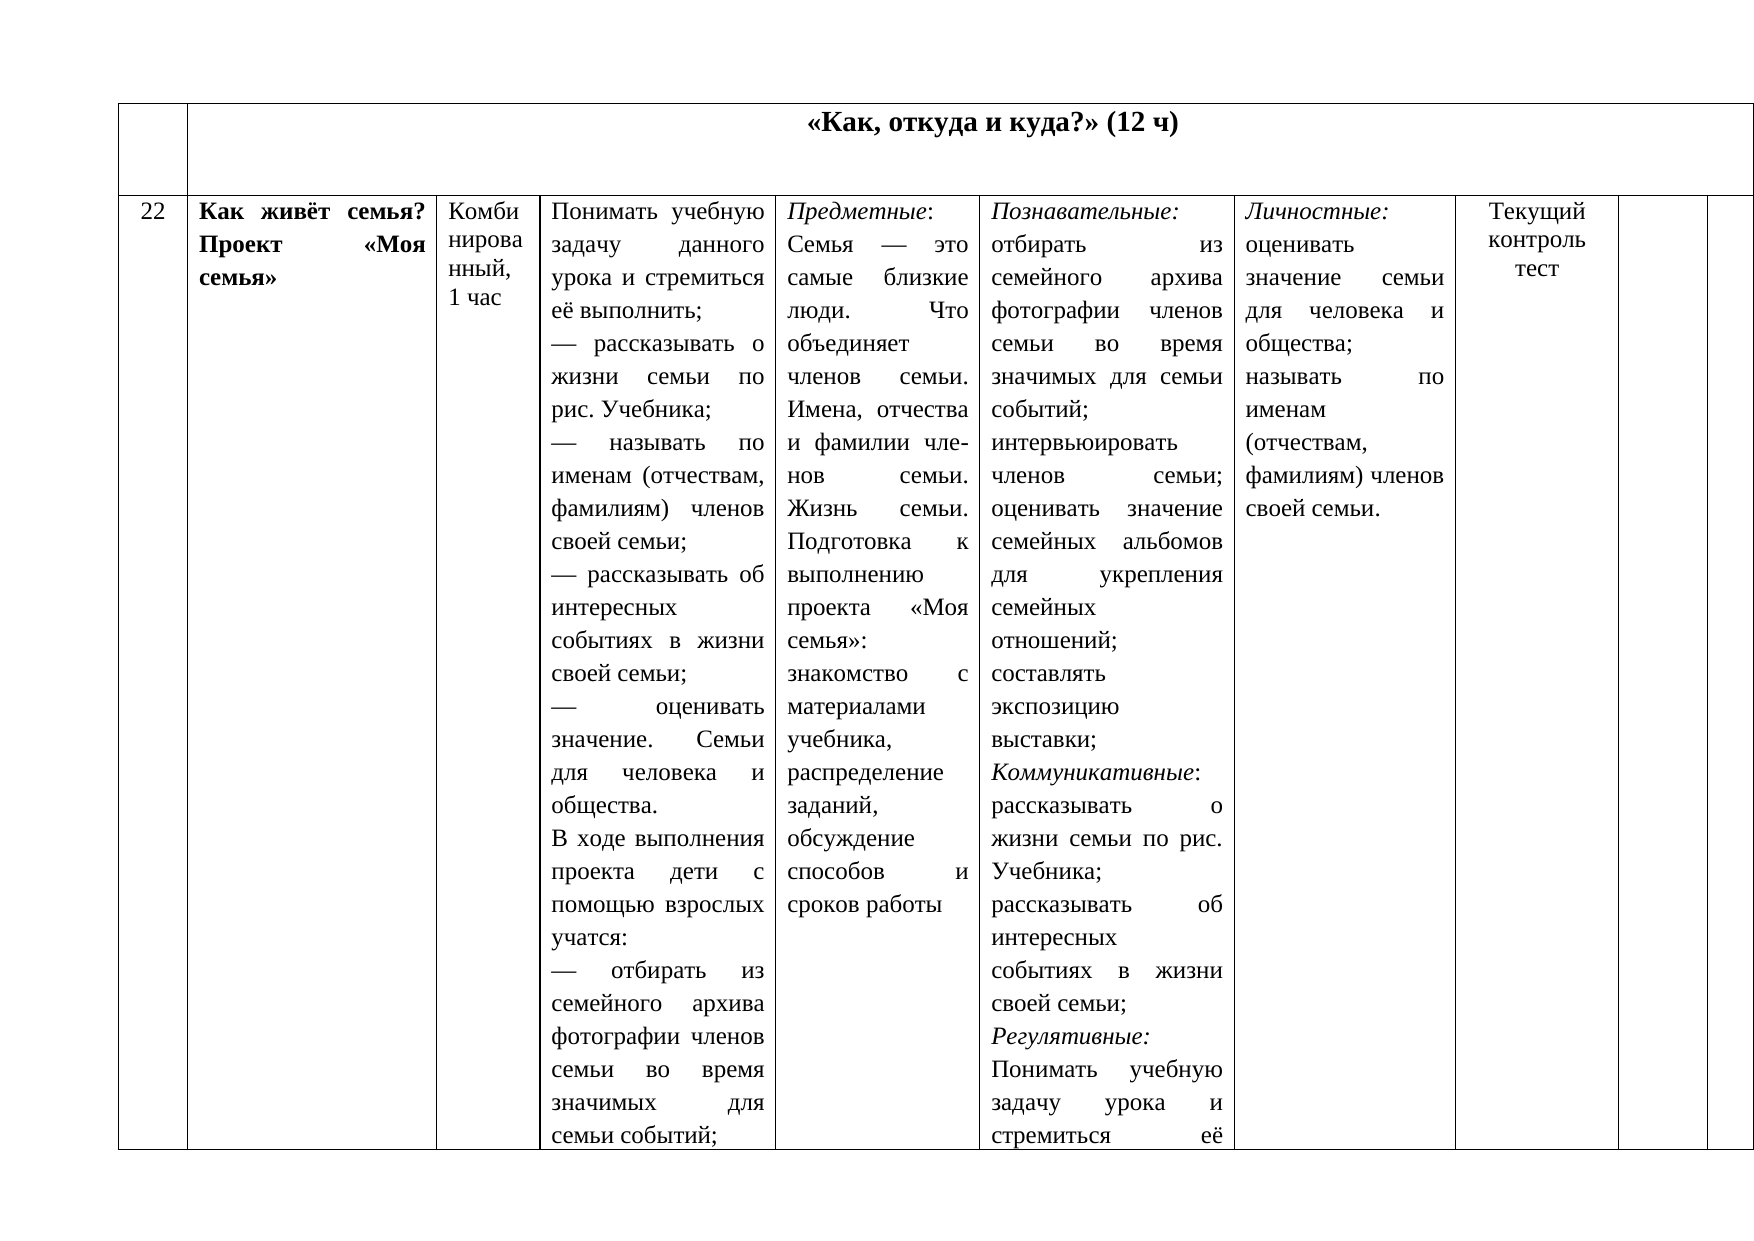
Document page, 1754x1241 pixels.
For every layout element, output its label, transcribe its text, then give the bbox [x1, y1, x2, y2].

table_cell [1708, 196, 1753, 1149]
table_cell [119, 104, 187, 195]
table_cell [437, 196, 539, 1149]
table_cell 22 [119, 196, 187, 1149]
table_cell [188, 196, 436, 1149]
table_cell [1619, 196, 1707, 1149]
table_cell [776, 196, 979, 1149]
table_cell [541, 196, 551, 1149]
table_cell «Как, откуда и куда?» (12 ч) [188, 104, 1753, 195]
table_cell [1235, 196, 1455, 1149]
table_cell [1456, 196, 1618, 1149]
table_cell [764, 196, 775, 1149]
